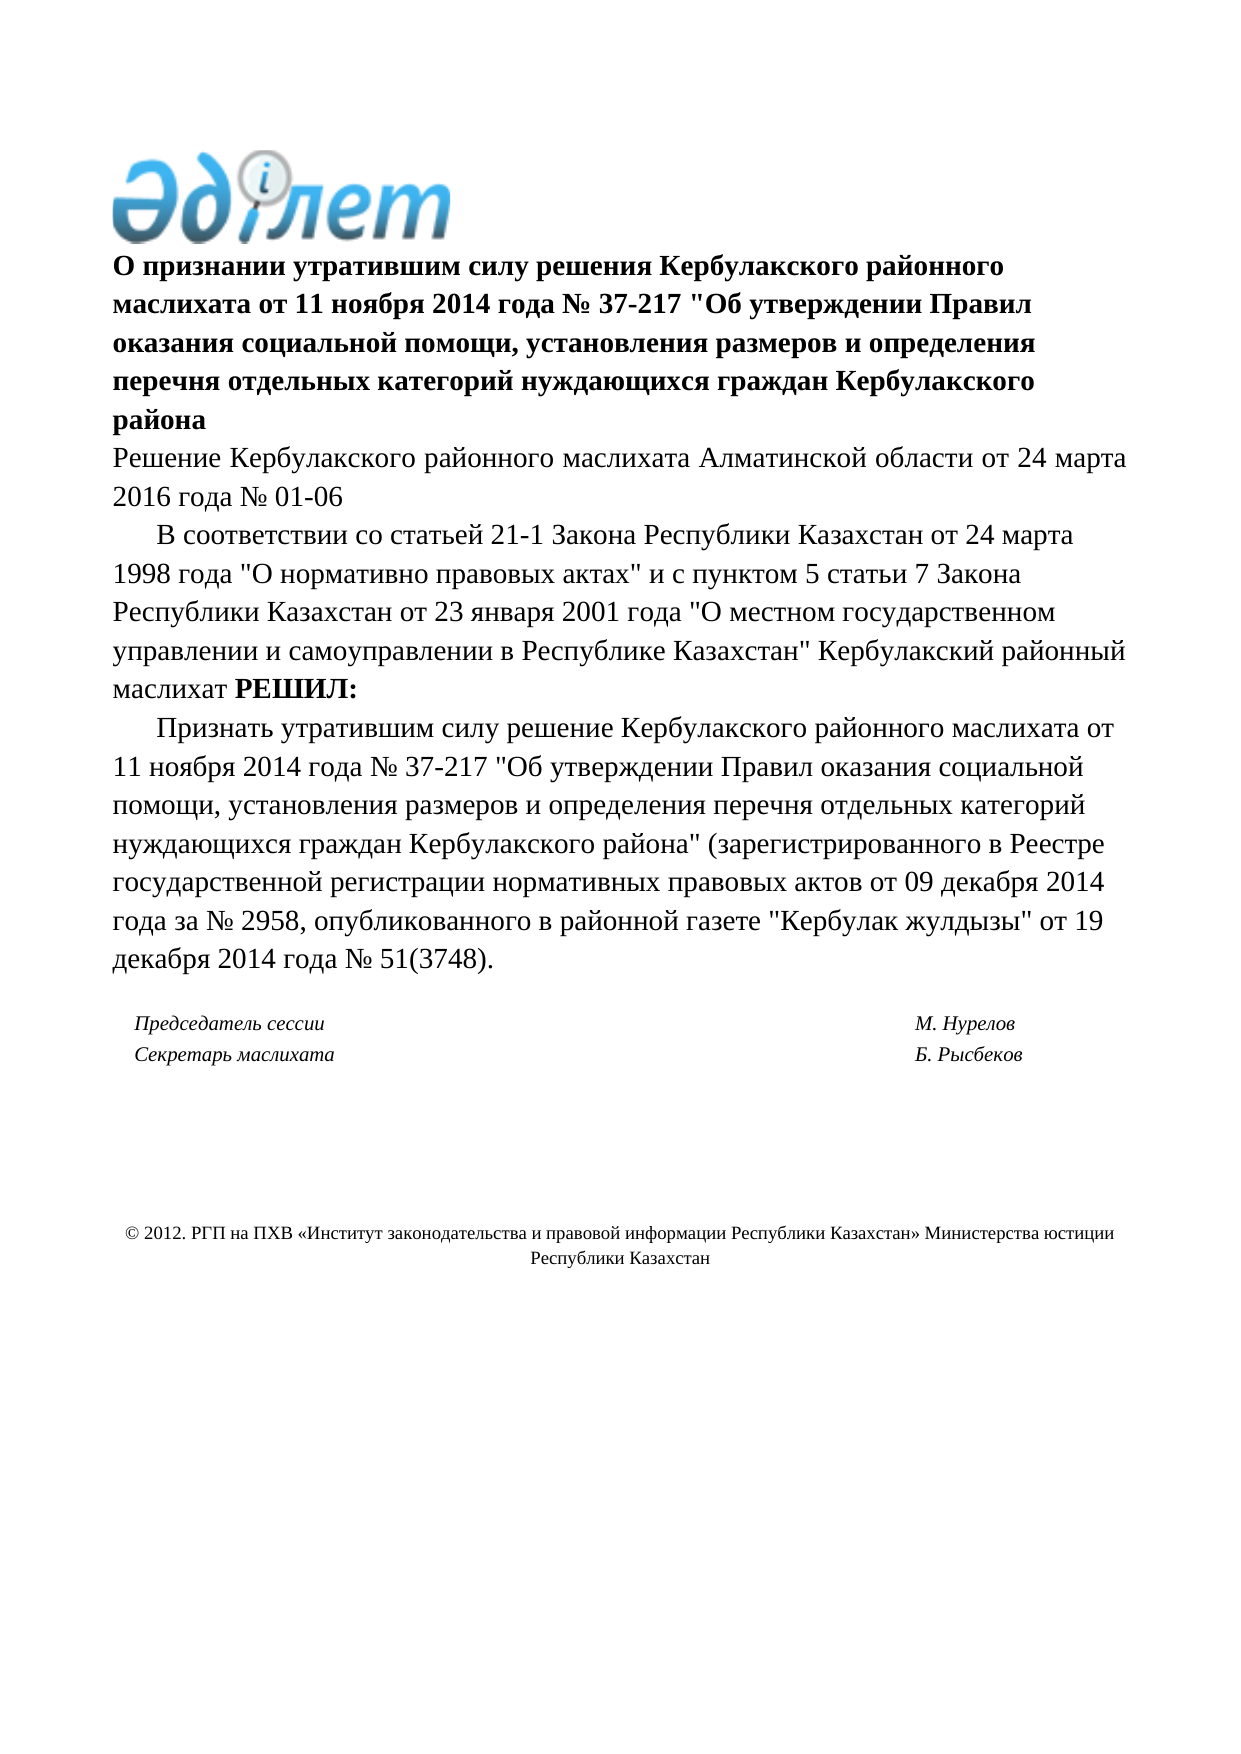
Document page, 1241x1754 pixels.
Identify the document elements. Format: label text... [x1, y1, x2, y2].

text © 2012. РГП на ПХВ «Институт законодательства и правовой информации Республики Казахстан» Министерства юстиции Республики Казахстан [112, 1222, 1128, 1268]
table_header М. Нурелов [913, 1009, 1240, 1040]
text О признании утратившим силу решения Кербулакского районного маслихата от 11 ноября 2014 года № 37-217 "Об утверждении Правил оказания социальной помощи, установления размеров и определения перечня отдельных категорий нуждающихся граждан Кербулакского района [112, 248, 1128, 435]
text В соответствии со статьей 21-1 Закона Республики Казахстан от 24 марта 1998 года "О нормативно правовых актах" и с пунктом 5 статьи 7 Закона Республики Казахстан от 23 января 2001 года "О местном государственном управлении и самоуправлении в Республике Казахстан" Кербулакский районный маслихат РЕШИЛ: Признать утратившим силу решение Кербулакского районного маслихата от 11 ноября 2014 года № 37-217 "Об утверждении Правил оказания социальной помощи, установления размеров и определения перечня отдельных категорий нуждающихся граждан Кербулакского района" (зарегистрированного в Реестре государственной регистрации нормативных правовых актов от 09 декабря 2014 года за № 2958, опубликованного в районной газете "Кербулак жулдызы" от 19 декабря 2014 года № 51(3748). [112, 517, 1128, 1005]
table_header Председатель сессии [101, 1009, 913, 1040]
text Решение Кербулакского районного маслихата Алматинской области от 24 марта 2016 года № 01-06 [112, 440, 1128, 512]
table_cell Секретарь маслихата [101, 1040, 913, 1071]
table_cell Б. Рысбеков [913, 1040, 1240, 1071]
picture [112, 150, 451, 244]
